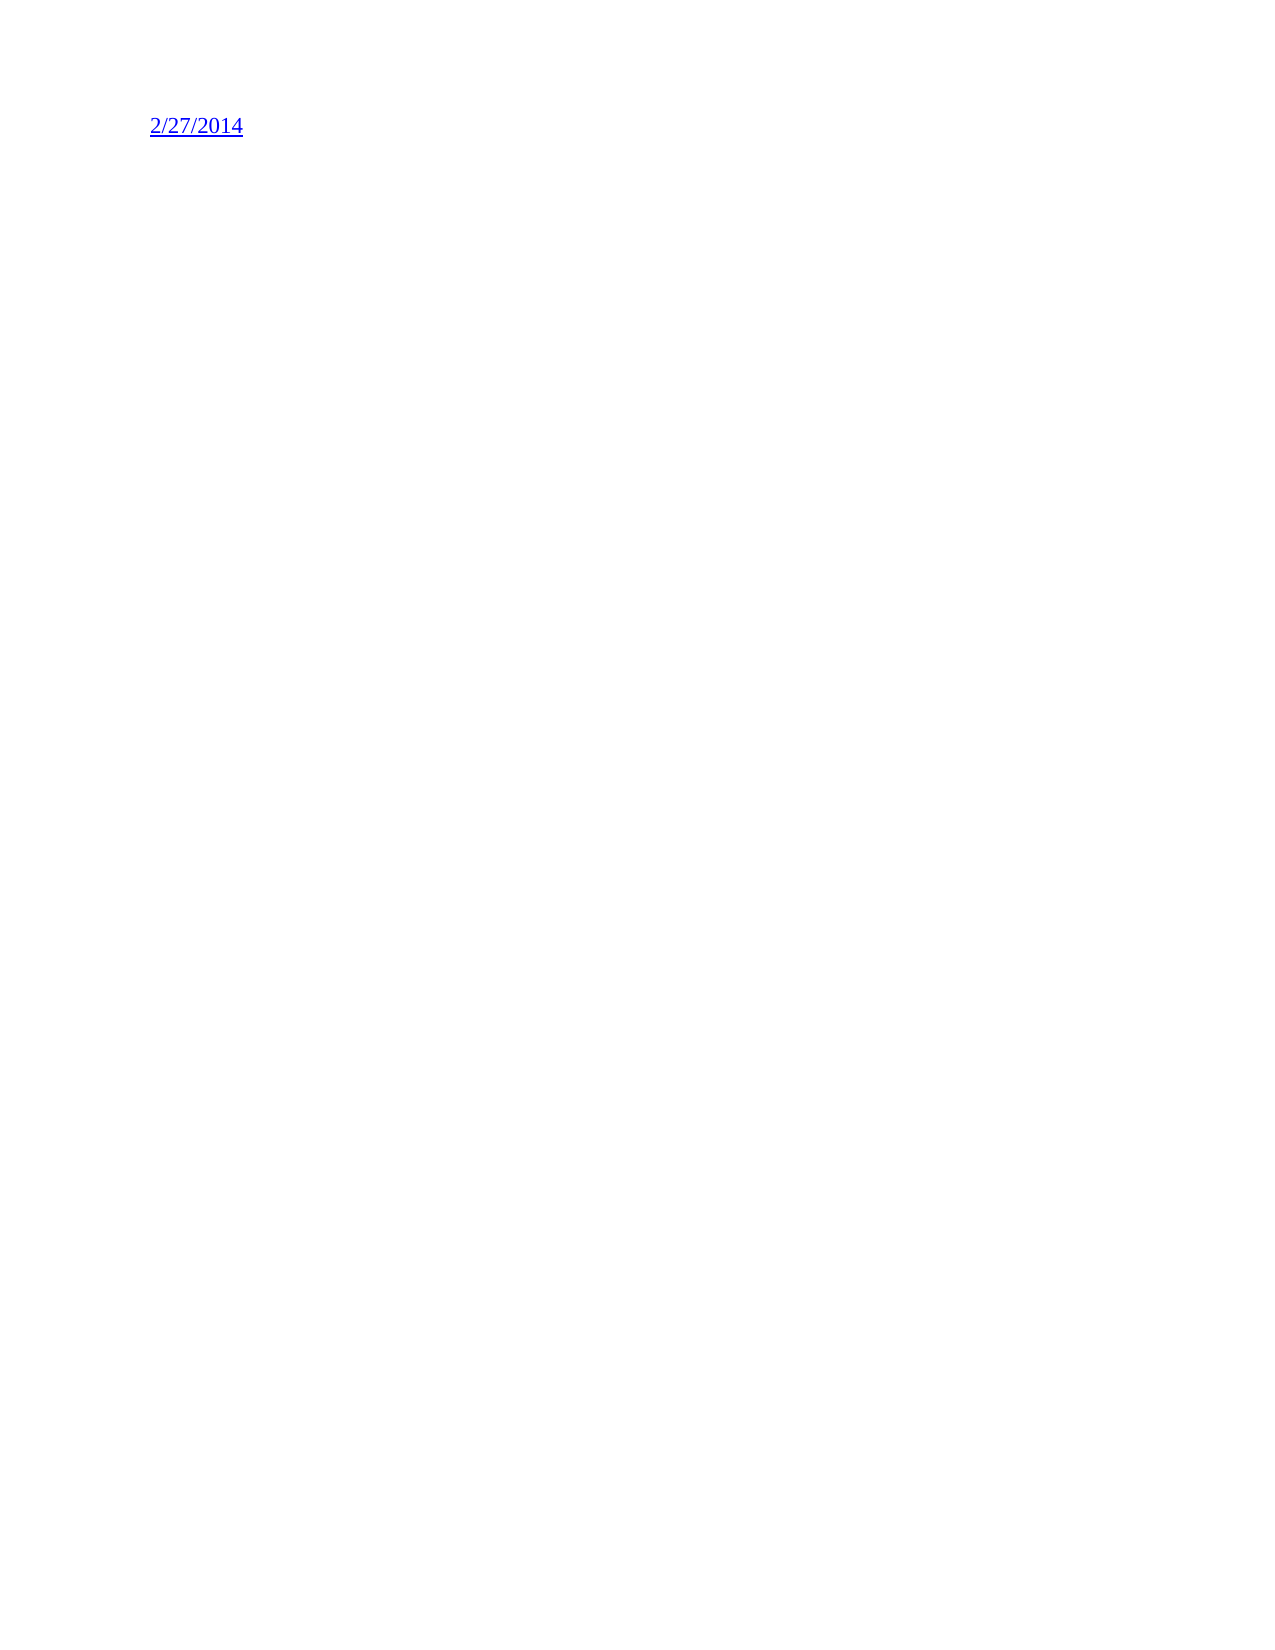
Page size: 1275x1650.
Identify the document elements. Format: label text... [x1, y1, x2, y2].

text 2/27/2014 [150, 112, 1125, 139]
